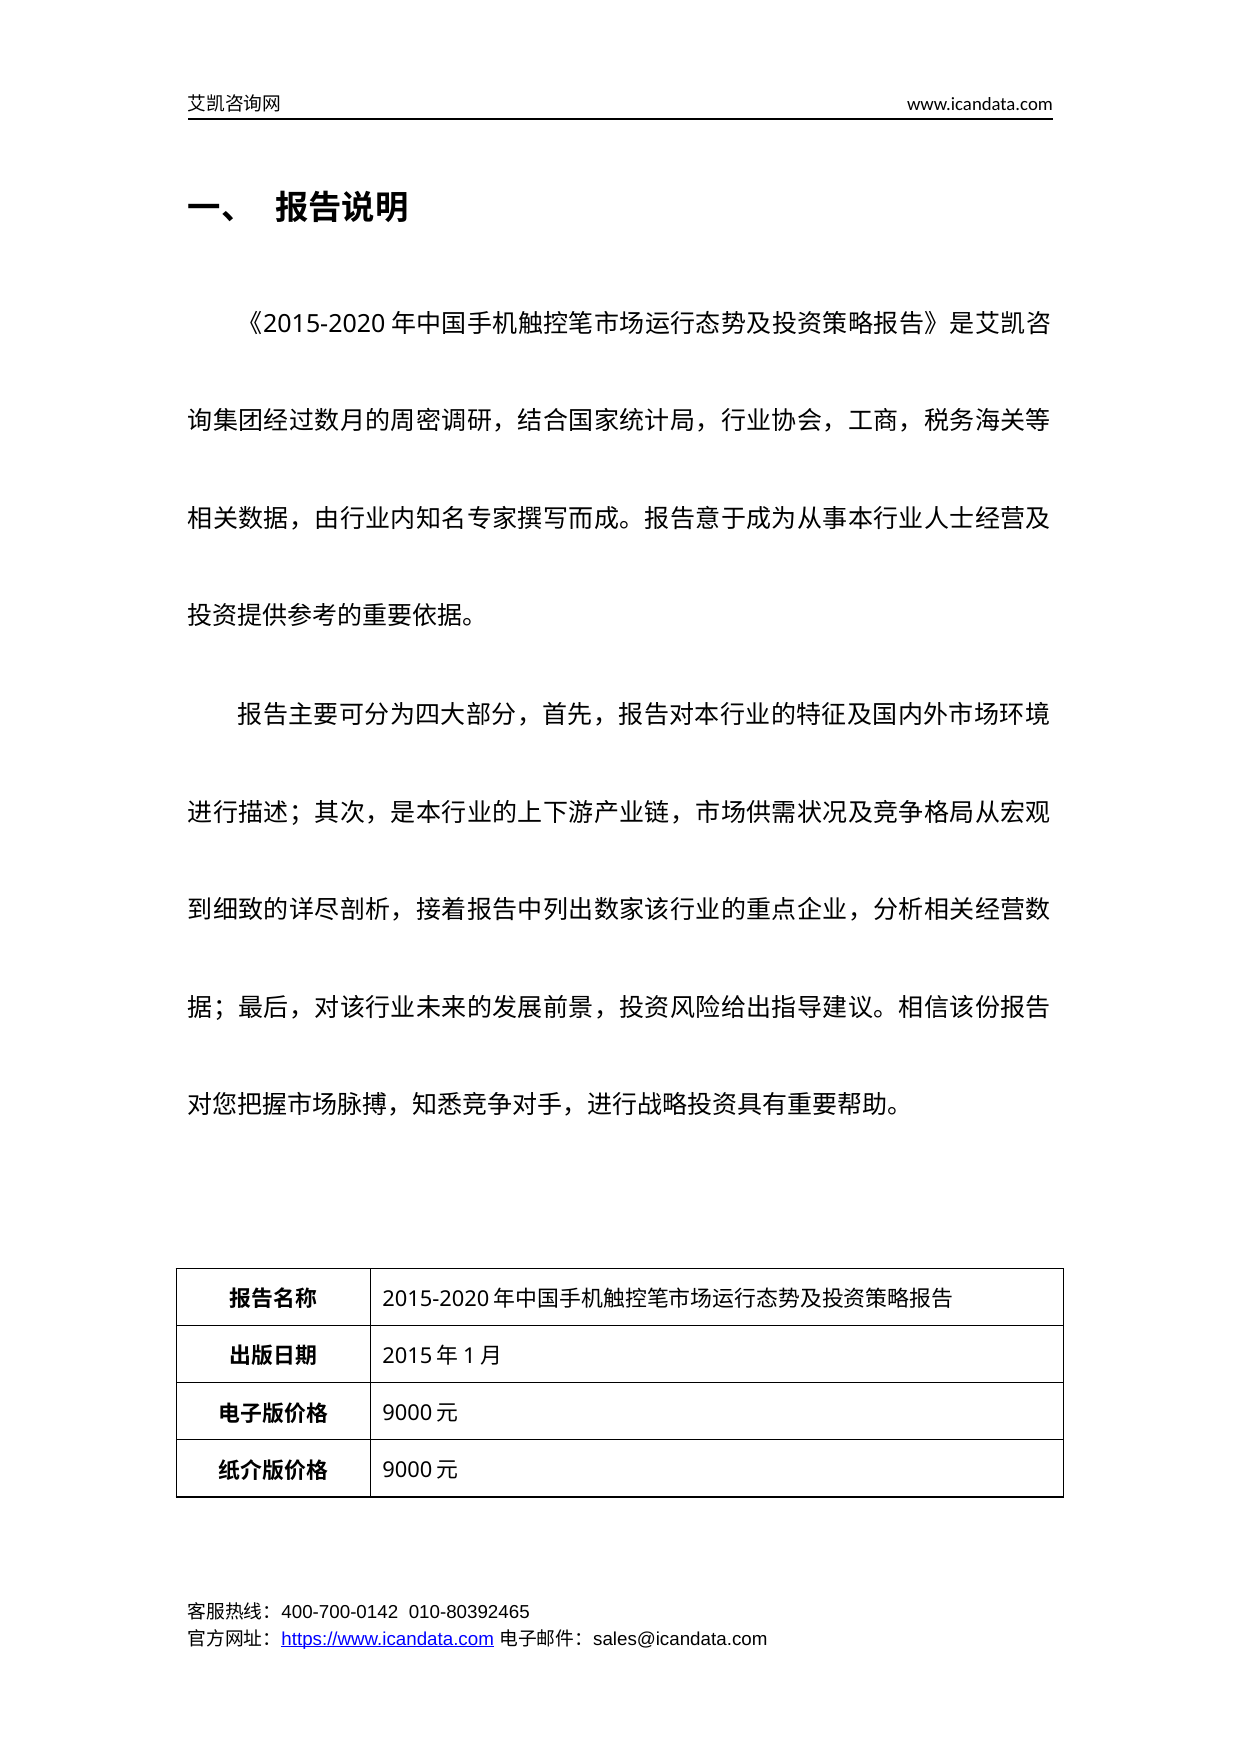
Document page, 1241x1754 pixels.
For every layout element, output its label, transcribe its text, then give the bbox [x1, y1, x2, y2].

table_cell 纸介版价格 [177, 1440, 370, 1496]
table_cell 9000元 [371, 1440, 1063, 1496]
table_header 报告名称 [177, 1269, 370, 1325]
table_cell 电子版价格 [177, 1383, 370, 1439]
text 《2015-2020年中国手机触控笔市场运行态势及投资策略报告》是艾凯咨询集团经过数月的周密调研，结合国家统计局，行业协会，工商，税务海关等相关数据，由行业内知名专家撰写而成。报告意于成为从事本行业人士经营及投资提供参考的重要依据。 [187, 289, 1053, 646]
table_cell 出版日期 [177, 1326, 370, 1382]
text 报告主要可分为四大部分，首先，报告对本行业的特征及国内外市场环境进行描述；其次，是本行业的上下游产业链，市场供需状况及竞争格局从宏观到细致的详尽剖析，接着报告中列出数家该行业的重点企业，分析相关经营数据；最后，对该行业未来的发展前景，投资风险给出指导建议。相信该份报告对您把握市场脉搏，知悉竞争对手，进行战略投资具有重要帮助。 [187, 681, 1053, 1136]
table_cell 2015年1月 [371, 1326, 1063, 1382]
table_header 2015-2020年中国手机触控笔市场运行态势及投资策略报告 [371, 1269, 1063, 1325]
table_cell 9000元 [371, 1383, 1063, 1439]
subtitle 报告说明 [187, 172, 1053, 237]
